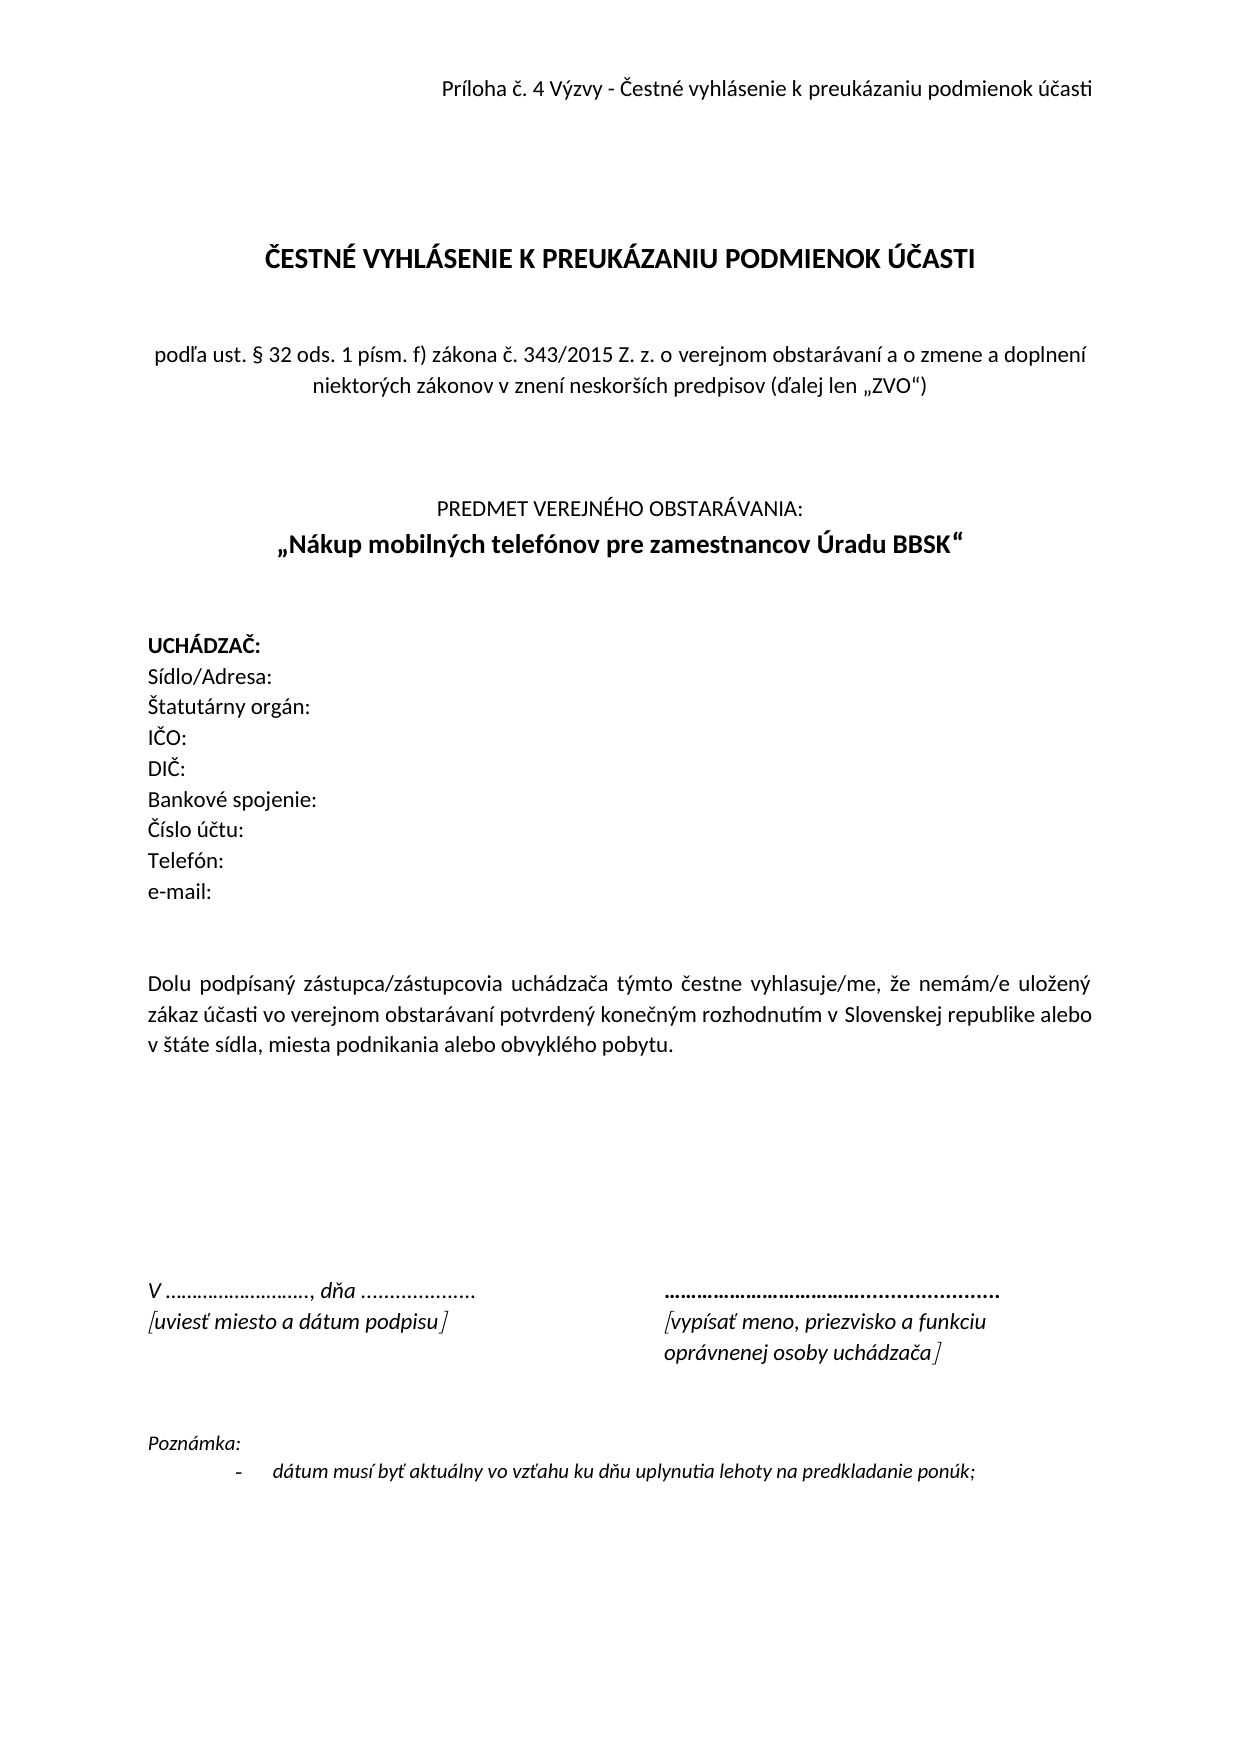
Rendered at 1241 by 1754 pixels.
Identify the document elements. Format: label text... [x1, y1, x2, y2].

text Sídlo/Adresa: [148, 662, 1093, 690]
text e-mail: [148, 877, 1093, 905]
list dátum musí byť aktuálny vo vzťahu ku dňu uplynutia lehoty na predkladanie ponúk; [235, 1458, 1093, 1483]
text Číslo účtu: [148, 815, 1093, 843]
text Dolu podpísaný zástupca/zástupcovia uchádzača týmto čestne vyhlasuje/me, že nemám/e uložený zákaz účasti vo verejnom obstarávaní potvrdený konečným rozhodnutím v Slovenskej republike alebo v štáte sídla, miesta podnikania alebo obvyklého pobytu. [148, 969, 1093, 1058]
text ČESTNÉ VYHLÁSENIE K PREUKÁZANIU PODMIENOK ÚČASTI [148, 240, 1093, 275]
text UCHÁDZAČ: [148, 631, 1093, 659]
text IČO: [148, 723, 1093, 751]
text Štatutárny orgán: [148, 692, 1093, 721]
text Poznámka: [148, 1430, 1018, 1455]
text oprávnenej osoby uchádzača [590, 1338, 1093, 1366]
text uviesť miesto a dátum podpisu vypísať meno, priezvisko a funkciu [148, 1307, 1093, 1335]
text podľa ust. § 32 ods. 1 písm. f) zákona č. 343/2015 Z. z. o verejnom obstarávaní a o zmene a doplnení niektorých zákonov v znení neskorších predpisov (ďalej len „ZVO“) [148, 340, 1093, 399]
text „Nákup mobilných telefónov pre zamestnancov Úradu BBSK“ [148, 525, 1093, 560]
text Bankové spojenie: [148, 785, 1093, 813]
text V ……………….…….., dňa .................... ………………………………....................... [148, 1276, 1093, 1304]
text Telefón: [148, 846, 1093, 874]
text predmet VEREJNÉHO OBSTARÁVANIA: [148, 494, 1093, 522]
text DIČ: [148, 754, 1093, 782]
